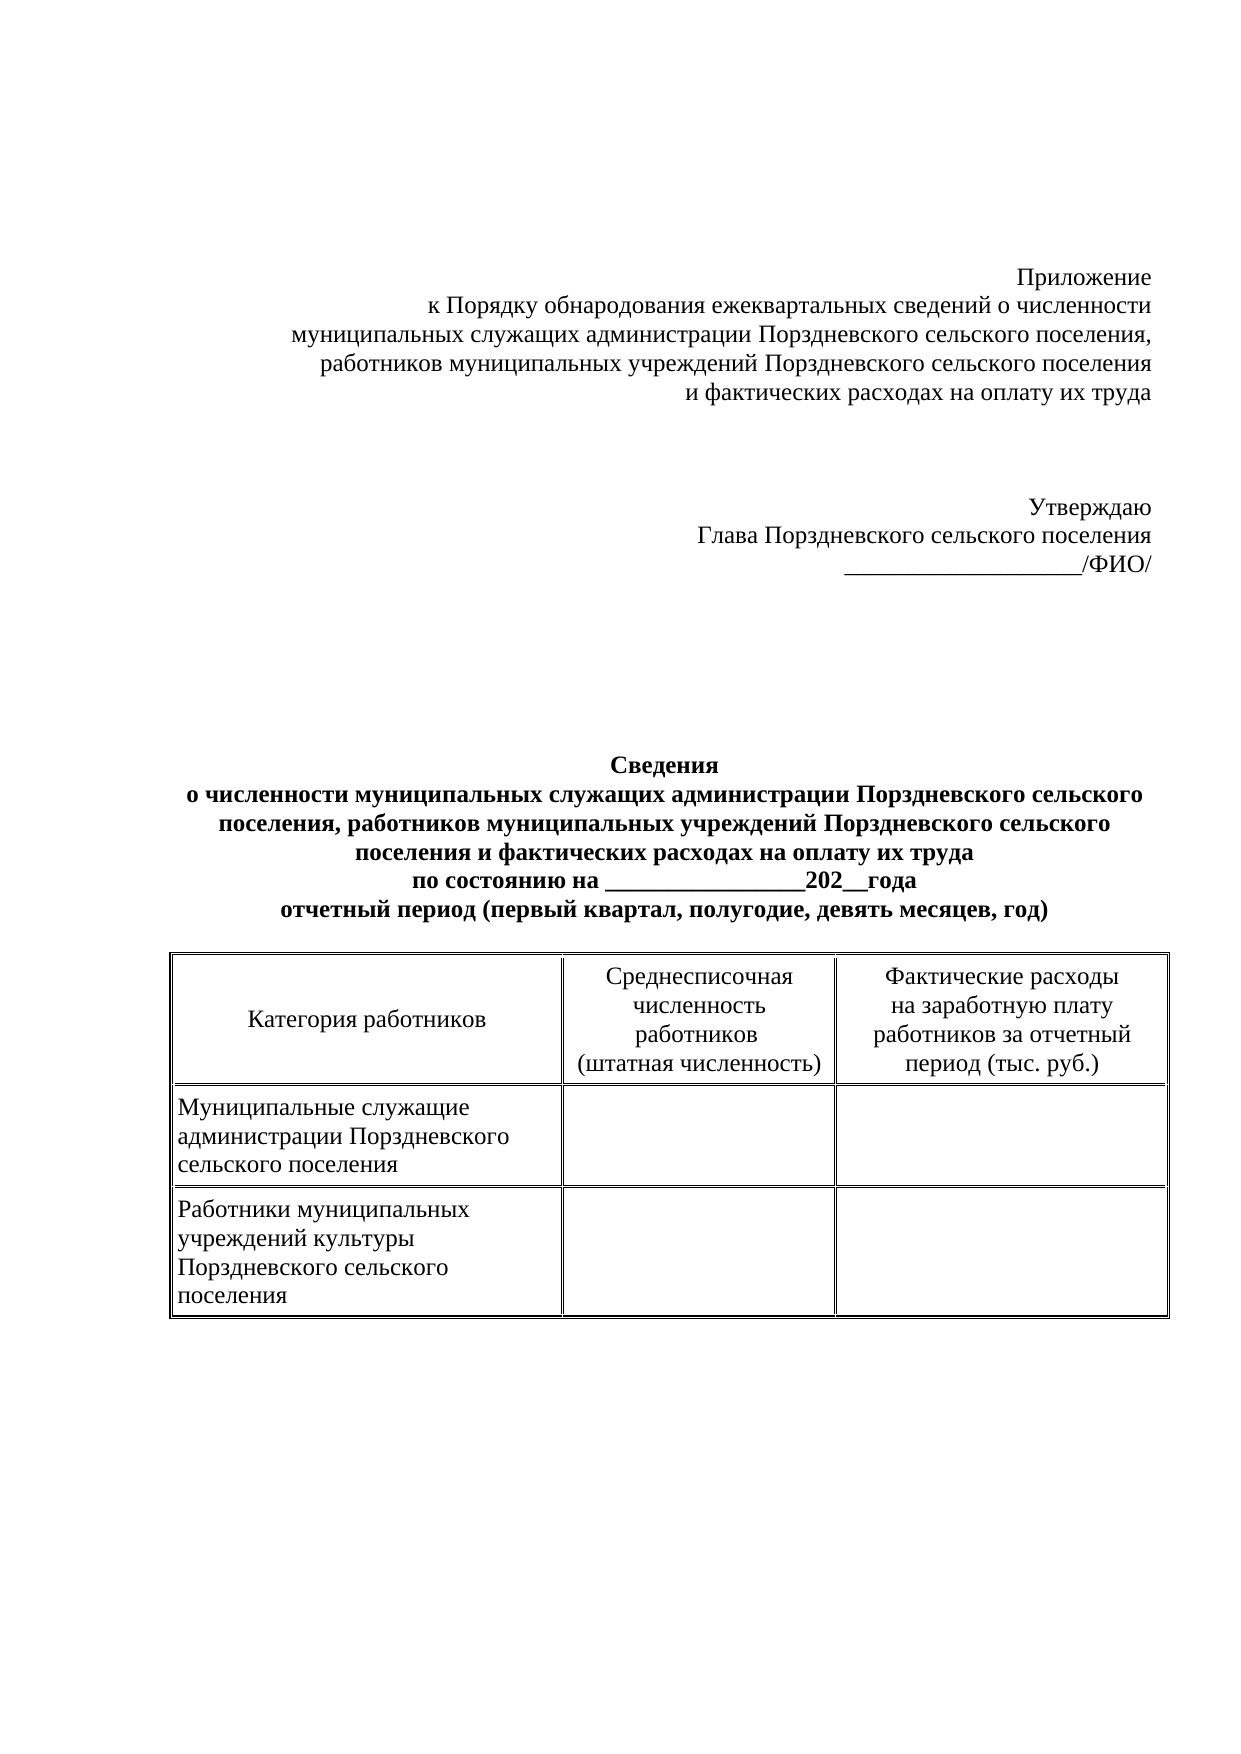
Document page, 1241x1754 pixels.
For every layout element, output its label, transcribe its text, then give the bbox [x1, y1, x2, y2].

text Приложение к Порядку обнародования ежеквартальных сведений о численности [177, 262, 1152, 319]
text работников муниципальных учреждений Порздневского сельского поселения [177, 348, 1152, 377]
table_header Категория работников [173, 955, 563, 1083]
text муниципальных служащих администрации Порздневского сельского поселения, [177, 319, 1152, 348]
text о численности муниципальных служащих администрации Порздневского сельского поселения, работников муниципальных учреждений Порздневского сельского поселения и фактических расходах на оплату их труда [177, 779, 1152, 866]
table_header Фактические расходы на заработную плату работников за отчетный период (тыс. руб.) [836, 955, 1167, 1083]
table_cell Муниципальные служащие администрации Порздневского сельского поселения [171, 1083, 563, 1184]
text ___________________/ФИО/ [177, 549, 1152, 578]
table_cell [564, 1086, 834, 1184]
text по состоянию на ________________202__года [177, 866, 1152, 894]
table_header Среднесписочная численность работников (штатная численность) [563, 955, 836, 1083]
text Сведения [177, 751, 1152, 779]
table_cell [836, 1083, 1168, 1184]
table_cell [836, 1185, 1167, 1315]
text и фактических расходах на оплату их труда [177, 377, 1152, 406]
table_cell Работники муниципальных учреждений культуры Порздневского сельского поселения [173, 1185, 563, 1315]
text Утверждаю [177, 492, 1152, 521]
text отчетный период (первый квартал, полугодие, девять месяцев, год) [177, 894, 1152, 923]
text Глава Порздневского сельского поселения [177, 521, 1152, 549]
table_cell [563, 1188, 836, 1315]
